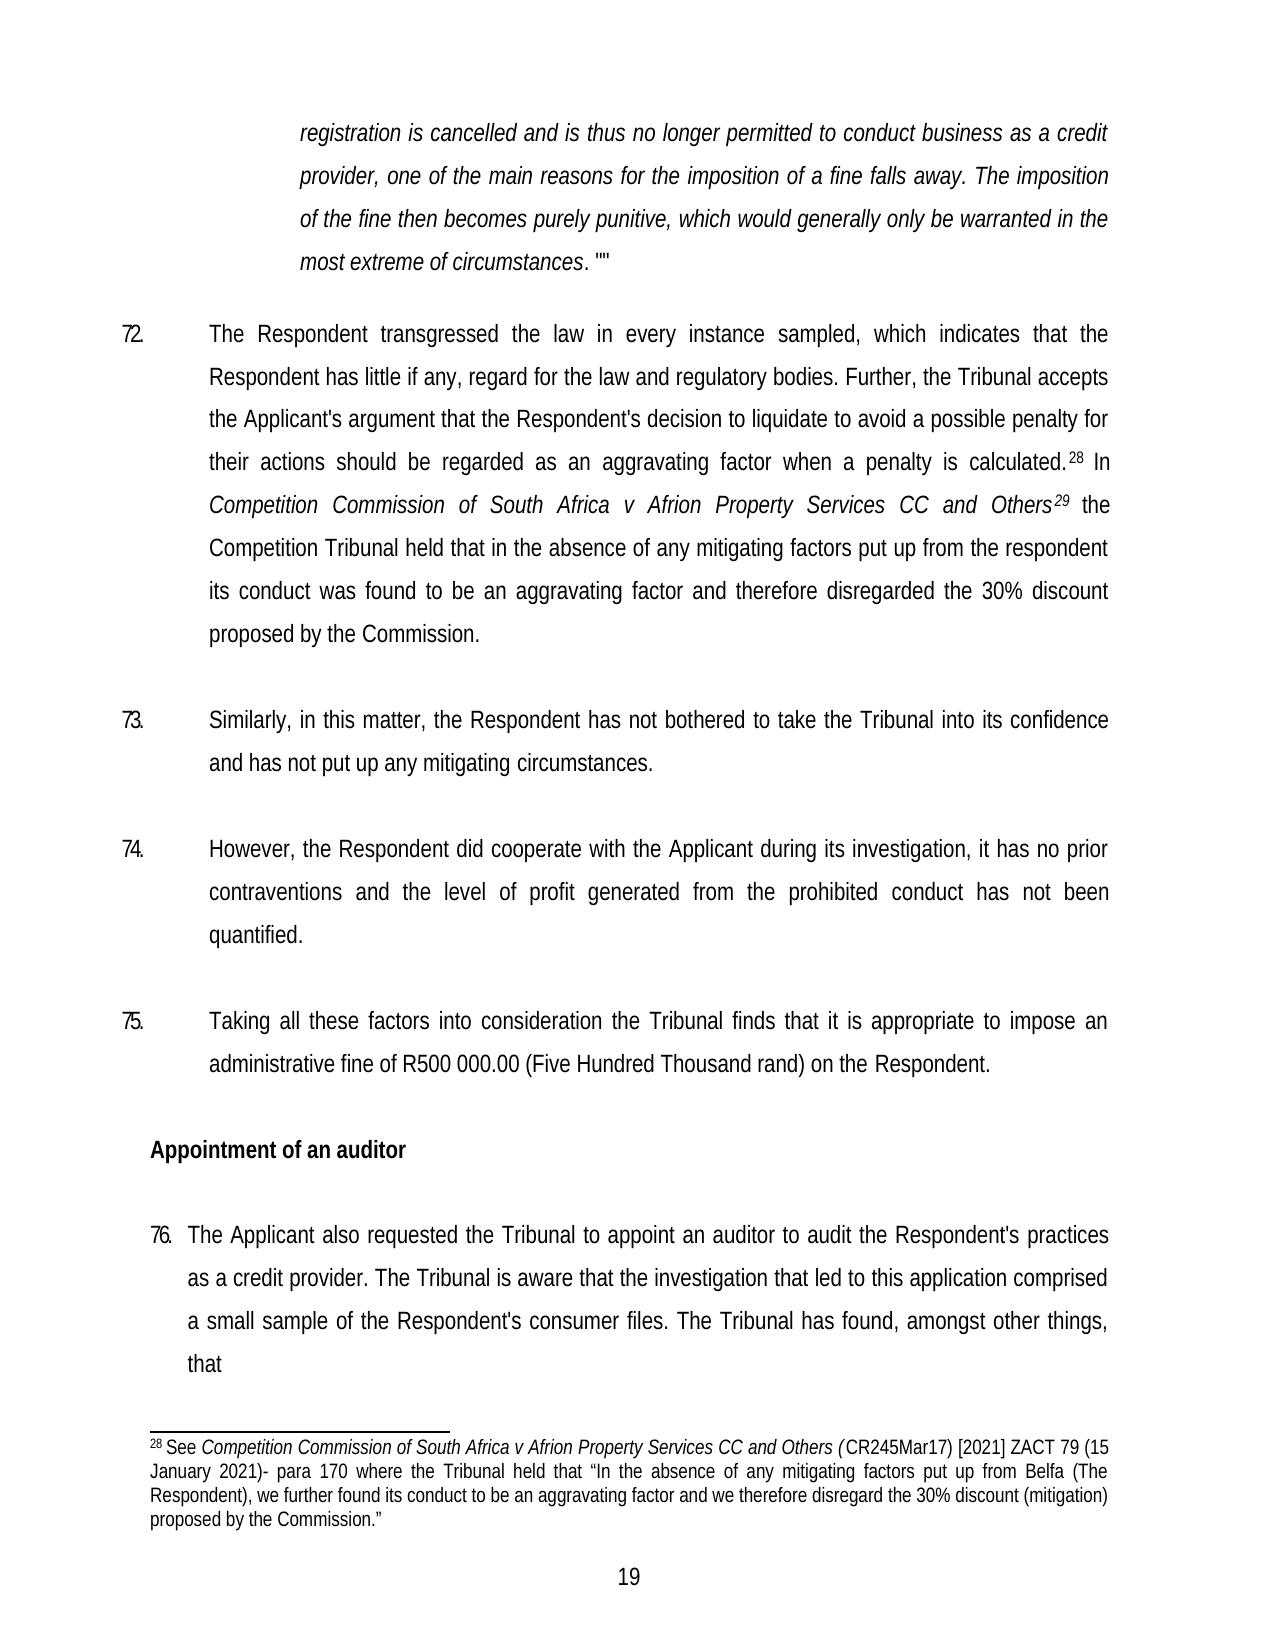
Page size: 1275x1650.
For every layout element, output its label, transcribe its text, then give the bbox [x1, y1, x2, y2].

text 73. Similarly, in this matter, the Respondent has not bothered to take the Tribunal into its confidence and has not put up any mitigating circumstances. [121, 705, 1110, 777]
text 74. However, the Respondent did cooperate with the Applicant during its investigation, it has no prior contraventions and the level of profit generated from the prohibited conduct has not been quantified. [121, 834, 1110, 948]
text 76. The Applicant also requested the Tribunal to appoint an auditor to audit the Respondent's practices as a credit provider. The Tribunal is aware that the investigation that led to this application comprised a small sample of the Respondent's consumer files. The Tribunal has found, amongst other things, that [150, 1221, 1110, 1378]
text 28 See Competition Commission of South Africa v Afrion Property Services CC and Others (CR245Mar17) [2021] ZACT 79 (15 January 2021)- para 170 where the Tribunal held that “In the absence of any mitigating factors put up from Belfa (The Respondent), we further found its conduct to be an aggravating factor and we therefore disregard the 30% discount (mitigation) proposed by the Commission.” [150, 1435, 1110, 1531]
text 75. Taking all these factors into consideration the Tribunal finds that it is appropriate to impose an administrative fine of R500 000.00 (Five Hundred Thousand rand) on the Respondent. [121, 1006, 1109, 1077]
subtitle Appointment of an auditor [150, 1134, 1125, 1163]
text registration is cancelled and is thus no longer permitted to conduct business as a credit provider, one of the main reasons for the imposition of a fine falls away. The imposition of the fine then becomes purely punitive, which would generally only be warranted in the most extreme of circumstances. "" [300, 118, 1109, 275]
text 72. The Respondent transgressed the law in every instance sampled, which indicates that the Respondent has little if any, regard for the law and regulatory bodies. Further, the Tribunal accepts the Applicant's argument that the Respondent's decision to liquidate to avoid a possible penalty for their actions should be regarded as an aggravating factor when a penalty is calculated.28 In Competition Commission of South Africa v Afrion Property Services CC and Others29 the Competition Tribunal held that in the absence of any mitigating factors put up from the respondent its conduct was found to be an aggravating factor and therefore disregarded the 30% discount proposed by the Commission. [121, 318, 1110, 648]
